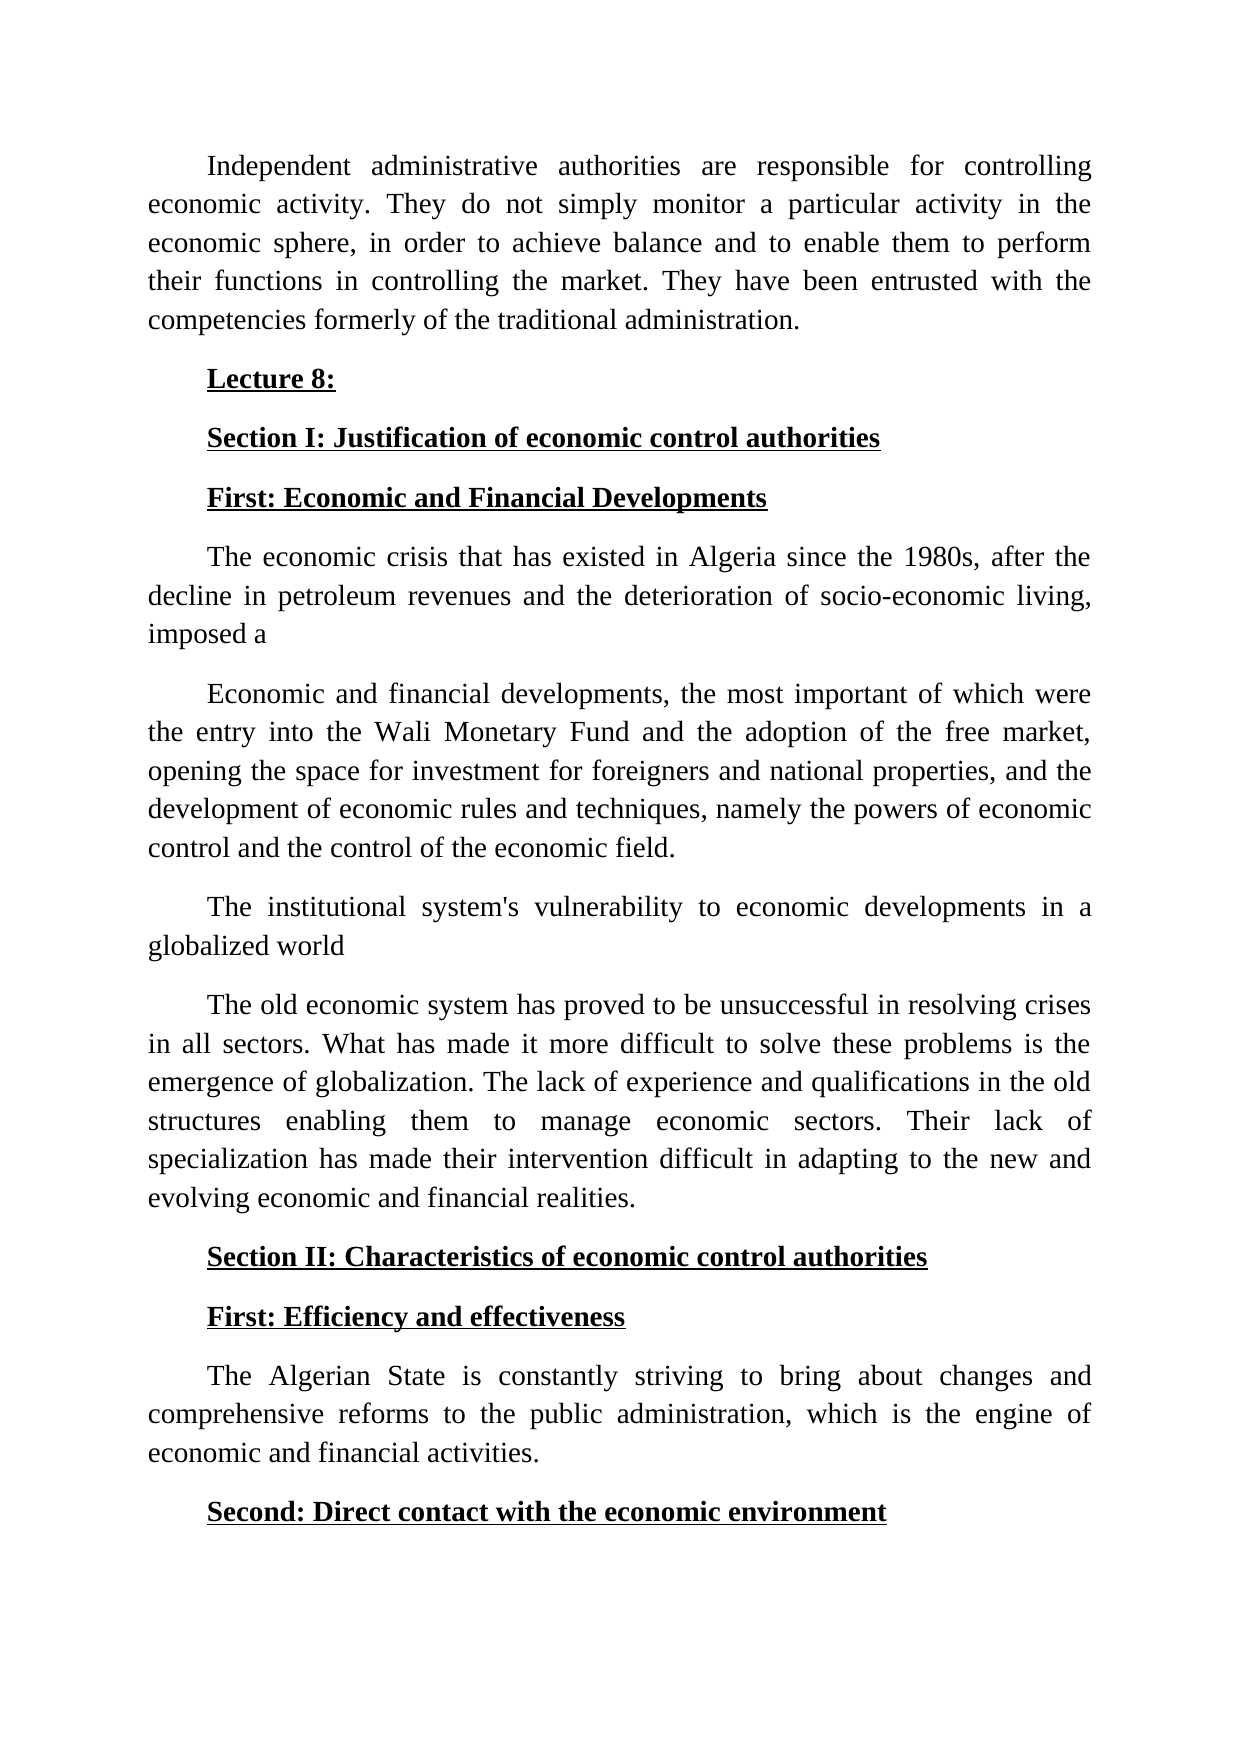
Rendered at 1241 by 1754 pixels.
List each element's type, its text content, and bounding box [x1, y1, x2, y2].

text Section I: Justification of economic control authorities [148, 421, 1093, 454]
text Section II: Characteristics of economic control authorities [148, 1239, 1093, 1273]
text First: Efficiency and effectiveness [148, 1299, 1093, 1332]
text The institutional system's vulnerability to economic developments in a globalized world [148, 889, 1093, 961]
text First: Economic and Financial Developments [148, 480, 1093, 513]
text Lecture 8: [148, 361, 1093, 395]
text Second: Direct contact with the economic environment [148, 1494, 1093, 1528]
text Economic and financial developments, the most important of which were the entry into the Wali Monetary Fund and the adoption of the free market, opening the space for investment for foreigners and national properties, and the development of economic rules and techniques, namely the powers of economic control and the control of the economic field. [148, 676, 1093, 863]
text The economic crisis that has existed in Algeria since the 1980s, after the decline in petroleum revenues and the deterioration of socio-economic living, imposed a [148, 539, 1093, 650]
text The Algerian State is constantly striving to bring about changes and comprehensive reforms to the public administration, which is the engine of economic and financial activities. [148, 1358, 1093, 1469]
text Independent administrative authorities are responsible for controlling economic activity. They do not simply monitor a particular activity in the economic sphere, in order to achieve balance and to enable them to perform their functions in controlling the market. They have been entrusted with the competencies formerly of the traditional administration. [148, 148, 1093, 335]
text The old economic system has proved to be unsuccessful in resolving crises in all sectors. What has made it more difficult to solve these problems is the emergence of globalization. The lack of experience and qualifications in the old structures enabling them to manage economic sectors. Their lack of specialization has made their intervention difficult in adapting to the new and evolving economic and financial realities. [148, 987, 1093, 1213]
